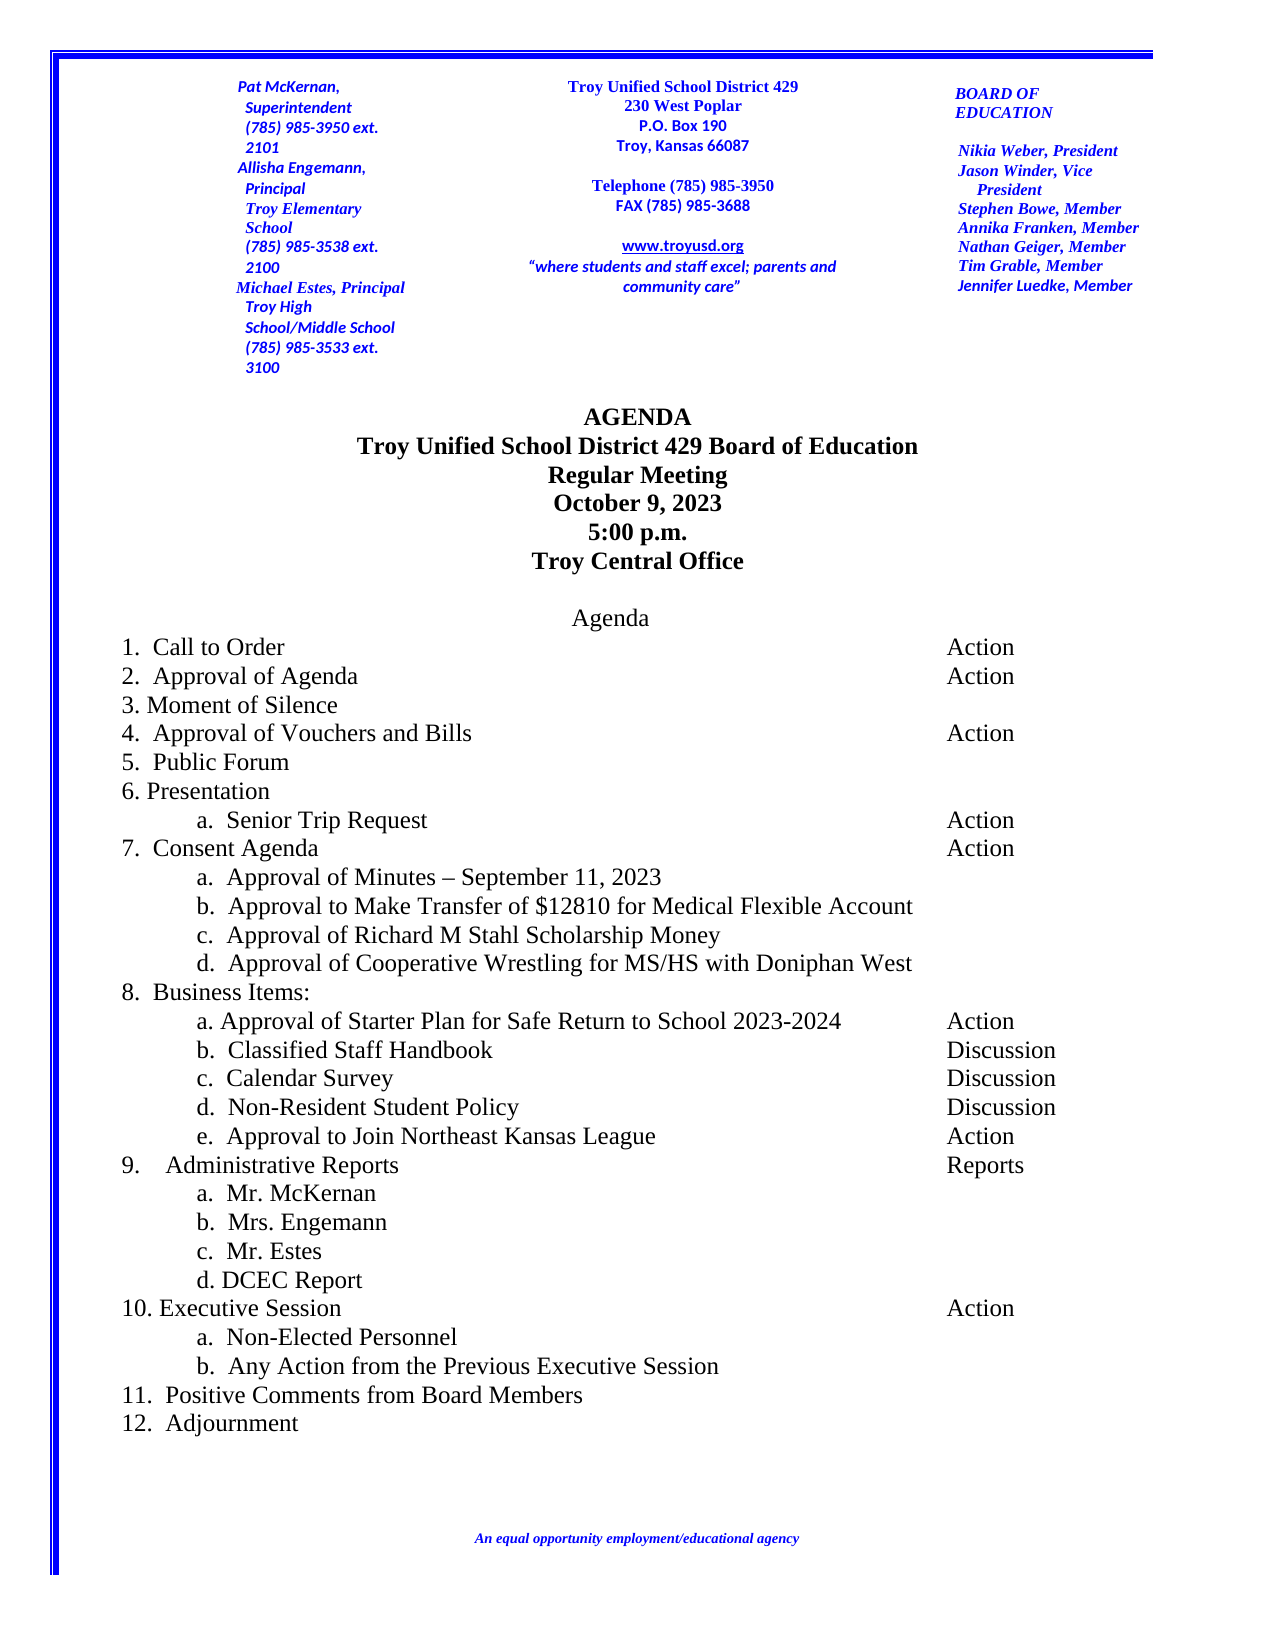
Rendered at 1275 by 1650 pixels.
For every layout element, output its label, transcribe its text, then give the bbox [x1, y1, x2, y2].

text d. Approval of Cooperative Wrestling for MS/HS with Doniphan West [121, 948, 1153, 977]
text c. Mr. Estes [121, 1236, 1153, 1265]
text 3. Moment of Silence [121, 690, 1153, 718]
text a. Senior Trip Request Action [121, 805, 1153, 833]
text 4. Approval of Vouchers and Bills Action [121, 718, 1153, 747]
text c. Calendar Survey Discussion [121, 1063, 1153, 1092]
text c. Approval of Richard M Stahl Scholarship Money [121, 920, 1153, 948]
text b. Approval to Make Transfer of $12810 for Medical Flexible Account [121, 891, 1153, 920]
text 5. Public Forum [121, 747, 1153, 776]
text 8. Business Items: [121, 977, 1153, 1006]
text e. Approval to Join Northeast Kansas League Action [121, 1121, 1153, 1150]
text d. Non-Resident Student Policy Discussion [121, 1092, 1153, 1121]
text b. Classified Staff Handbook Discussion [121, 1035, 1153, 1063]
text Regular Meeting [121, 460, 1153, 488]
text d. DCEC Report [121, 1265, 1153, 1293]
text 9. Administrative Reports Reports [121, 1150, 1153, 1178]
text 5:00 p.m. [121, 517, 1153, 546]
text Agenda [571, 603, 1153, 632]
text 6. Presentation [121, 776, 1153, 805]
text a. Approval of Minutes – September 11, 2023 [121, 862, 1153, 891]
text 10. Executive Session Action [121, 1293, 1153, 1322]
text AGENDA [121, 150, 1153, 431]
text b. Any Action from the Previous Executive Session [121, 1351, 1153, 1380]
text 1. Call to Order Action [121, 632, 1153, 661]
text a. Approval of Starter Plan for Safe Return to School 2023-2024 Action [121, 1006, 1153, 1035]
text 11. Positive Comments from Board Members [121, 1380, 1153, 1408]
text 7. Consent Agenda Action [121, 833, 1153, 862]
text a. Non-Elected Personnel [121, 1322, 1153, 1351]
text 2. Approval of Agenda Action [121, 661, 1153, 690]
text Unified 429 Board of Education [121, 431, 1153, 460]
text Troy Central Office [121, 546, 1153, 575]
text b. Mrs. Engemann [121, 1207, 1153, 1236]
text a. Mr. McKernan [121, 1178, 1153, 1207]
text 12. Adjournment [121, 1408, 1153, 1437]
text October 9, 2023 [121, 488, 1153, 517]
